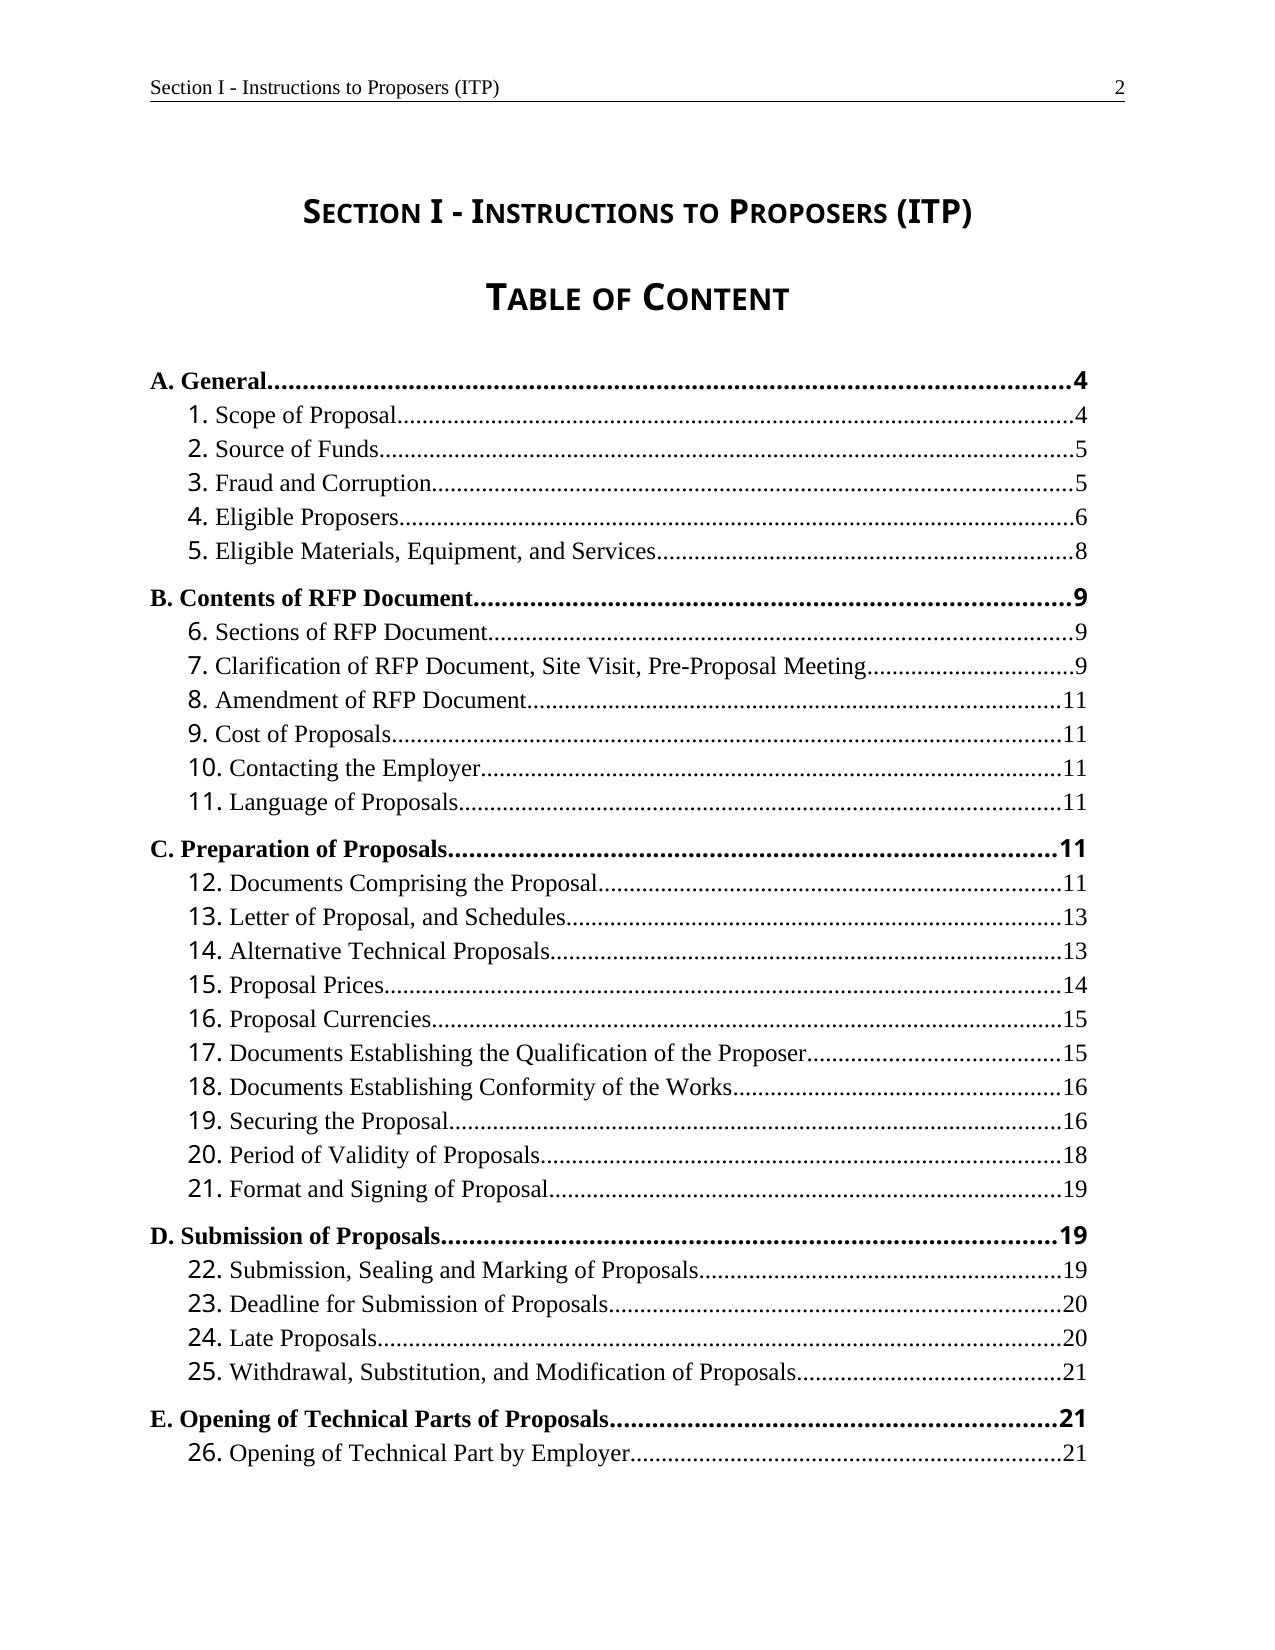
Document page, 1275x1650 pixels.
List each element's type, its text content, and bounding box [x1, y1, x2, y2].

text 11. Language of Proposals 11 [187, 784, 1125, 818]
text A. General 4 [150, 363, 1125, 397]
text B. Contents of RFP Document 9 [150, 579, 1125, 614]
text 20. Period of Validity of Proposals 18 [187, 1137, 1125, 1171]
text 19. Securing the Proposal 16 [187, 1103, 1125, 1137]
text 13. Letter of Proposal, and Schedules 13 [187, 899, 1125, 933]
text 18. Documents Establishing Conformity of the Works 16 [187, 1069, 1125, 1103]
text 25. Withdrawal, Substitution, and Modification of Proposals 21 [187, 1354, 1125, 1388]
text 15. Proposal Prices 14 [187, 967, 1125, 1001]
text 8. Amendment of RFP Document 11 [187, 682, 1125, 716]
text 14. Alternative Technical Proposals 13 [187, 933, 1125, 967]
text 5. Eligible Materials, Equipment, and Services 8 [187, 533, 1125, 567]
text Section I - Instructions to Proposers (ITP) [150, 187, 1125, 233]
text 17. Documents Establishing the Qualification of the Proposer 15 [187, 1035, 1125, 1069]
text 2. Source of Funds 5 [187, 431, 1125, 465]
text 26. Opening of Technical Part by Employer 21 [187, 1434, 1125, 1469]
text 1. Scope of Proposal 4 [187, 397, 1125, 431]
text 10. Contacting the Employer 11 [187, 750, 1125, 784]
text 16. Proposal Currencies 15 [187, 1001, 1125, 1035]
subtitle Table of Content [150, 270, 1125, 321]
text 4. Eligible Proposers 6 [187, 499, 1125, 533]
text 6. Sections of RFP Document 9 [187, 614, 1125, 648]
text 3. Fraud and Corruption 5 [187, 465, 1125, 499]
text 21. Format and Signing of Proposal 19 [187, 1171, 1125, 1205]
text C. Preparation of Proposals 11 [150, 831, 1125, 864]
text 9. Cost of Proposals 11 [187, 716, 1125, 750]
text 22. Submission, Sealing and Marking of Proposals 19 [187, 1252, 1125, 1286]
text 12. Documents Comprising the Proposal 11 [187, 864, 1125, 899]
text E. Opening of Technical Parts of Proposals 21 [150, 1401, 1125, 1434]
text 7. Clarification of RFP Document, Site Visit, Pre-Proposal Meeting 9 [187, 648, 1125, 682]
text 23. Deadline for Submission of Proposals 20 [187, 1286, 1125, 1320]
text D. Submission of Proposals 19 [150, 1218, 1125, 1252]
text 24. Late Proposals 20 [187, 1320, 1125, 1354]
